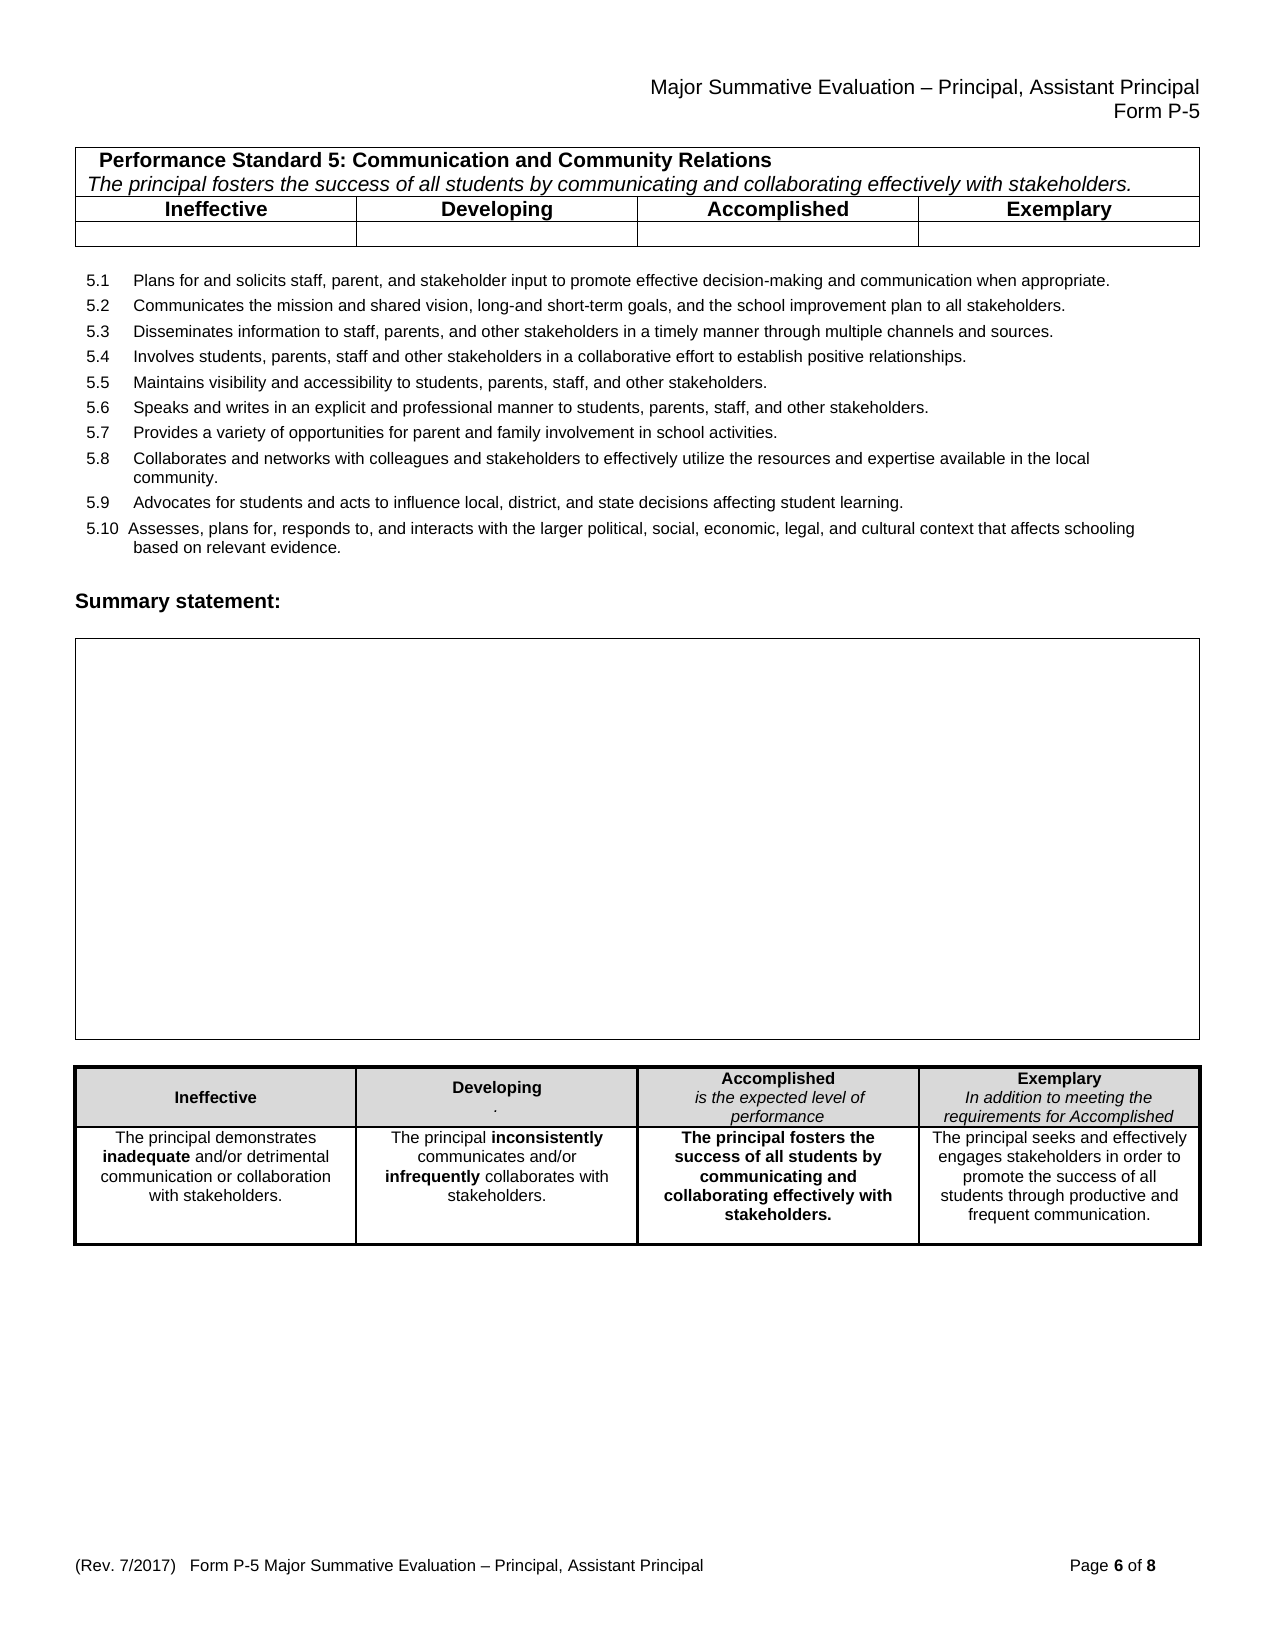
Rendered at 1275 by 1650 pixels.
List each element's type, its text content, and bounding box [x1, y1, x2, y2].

table_header Performance Standard 5: Communication and Community Relations The principal fosters the success of all students by communicating and collaborating effectively with stakeholders. [76, 148, 1199, 196]
table_header Developing . [357, 1069, 636, 1126]
table_cell [919, 222, 1199, 246]
table_header Exemplary In addition to meeting the requirements for Accomplished [920, 1069, 1198, 1126]
table_cell Ineffective [76, 197, 356, 221]
table_cell Exemplary [919, 197, 1199, 221]
table_cell Developing [357, 197, 637, 221]
table_cell The principal inconsistently communicates and/or infrequently collaborates with stakeholders. [357, 1128, 636, 1243]
text Summary statement: [75, 588, 1189, 613]
table_cell Accomplished [638, 197, 918, 221]
table_header [76, 639, 1199, 1039]
table_cell [357, 222, 637, 246]
table_cell [76, 222, 356, 246]
table_cell The principal fosters the success of all students by communicating and collaborating effectively with stakeholders. [639, 1128, 918, 1243]
table_cell The principal demonstrates inadequate and/or detrimental communication or collaboration with stakeholders. [77, 1128, 355, 1243]
table_header Ineffective [77, 1069, 355, 1126]
table_header 5.1 Plans for and solicits staff, parent, and stakeholder input to promote effective decision-making and communication when appropriate. 5.2 Communicates the mission and shared vision, long-and short-term goals, and the school improvement plan to all stakeholders. 5.3 Disseminates information to staff, parents, and other stakeholders in a timely manner through multiple channels and sources. 5.4 Involves students, parents, staff and other stakeholders in a collaborative effort to establish positive relationships. 5.5 Maintains visibility and accessibility to students, parents, staff, and other stakeholders. 5.6 Speaks and writes in an explicit and professional manner to students, parents, staff, and other stakeholders. 5.7 Provides a variety of opportunities for parent and family involvement in school activities. 5.8 Collaborates and networks with colleagues and stakeholders to effectively utilize the resources and expertise available in the local community. 5.9 Advocates for students and acts to influence local, district, and state decisions affecting student learning. 5.10 Assesses, plans for, responds to, and interacts with the larger political, social, economic, legal, and cultural context that affects schooling based on relevant evidence. [75, 271, 1199, 563]
table_cell [638, 222, 918, 246]
table_cell The principal seeks and effectively engages stakeholders in order to promote the success of all students through productive and frequent communication. [920, 1128, 1198, 1243]
table_header Accomplished is the expected level of performance [639, 1069, 918, 1126]
